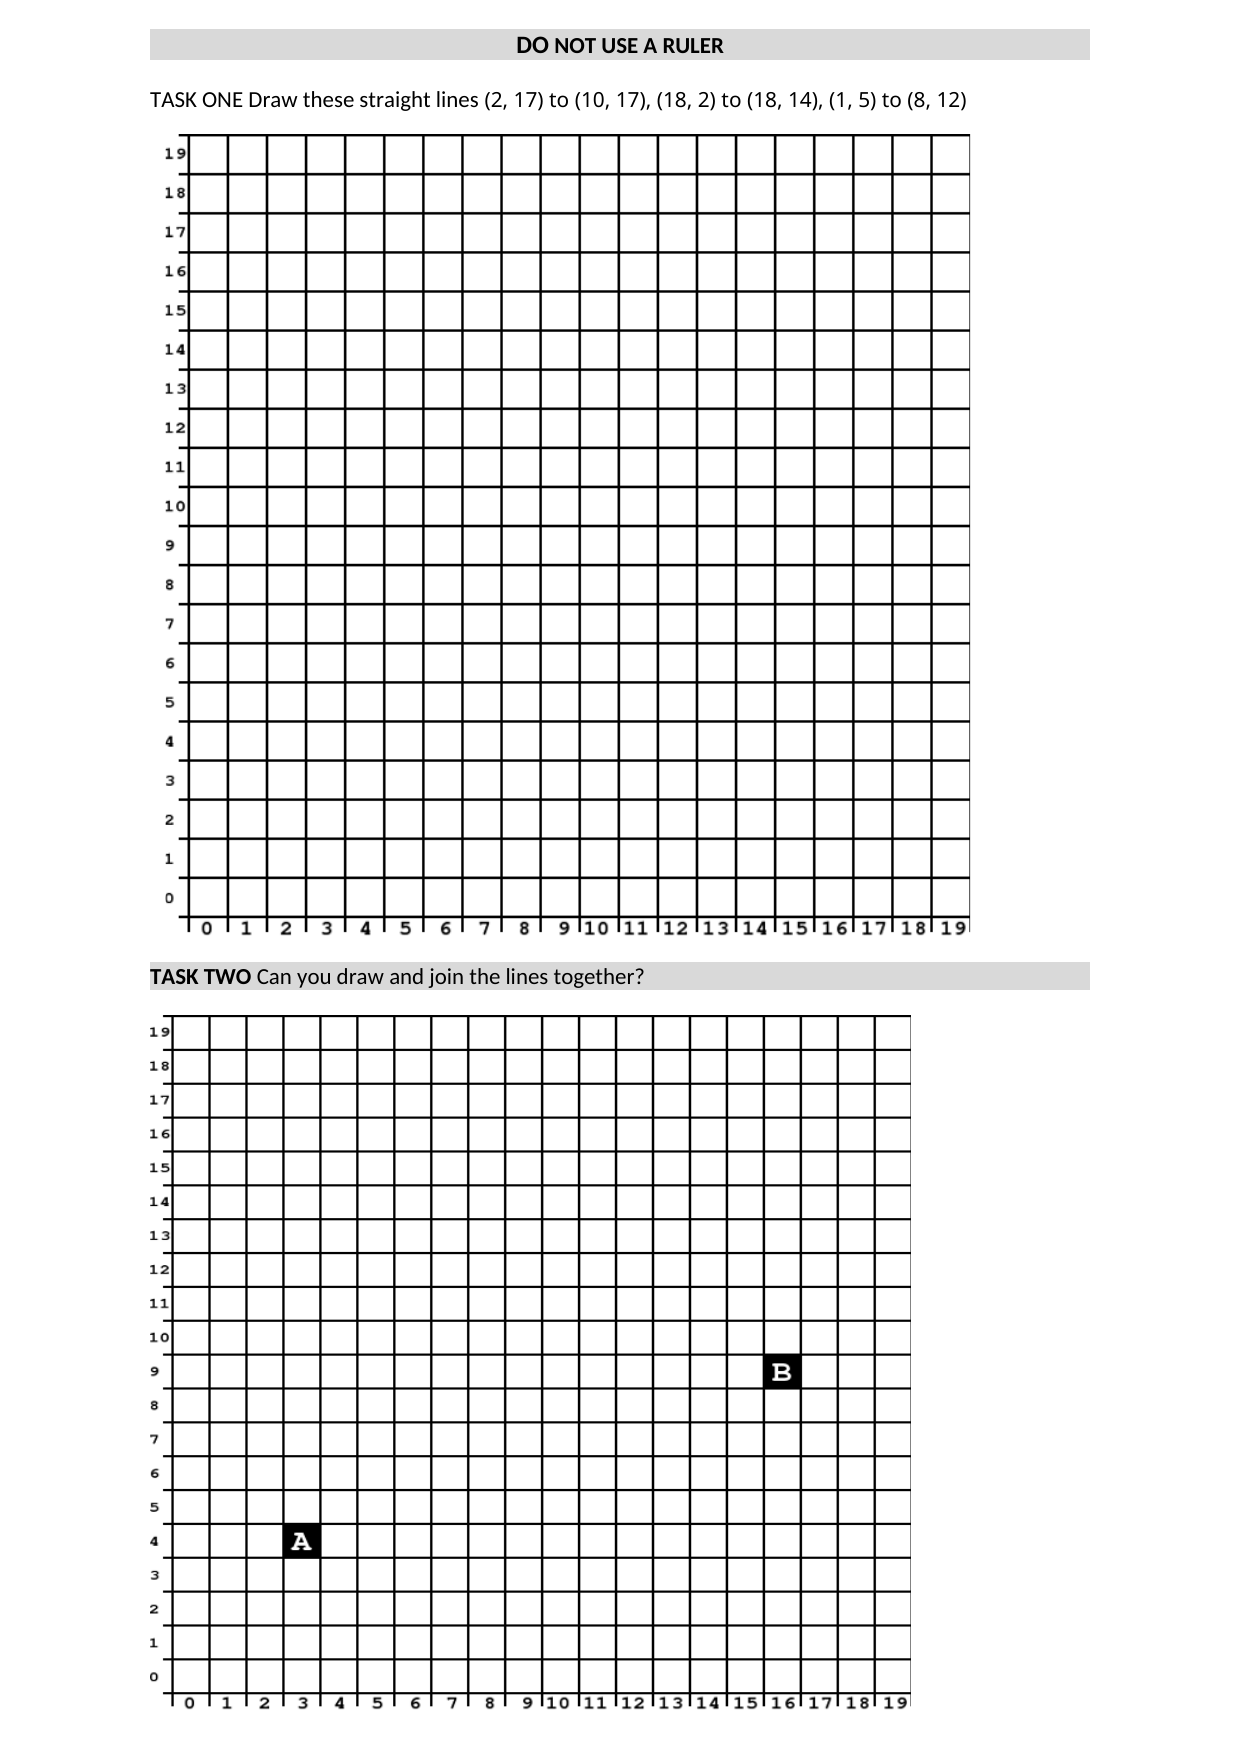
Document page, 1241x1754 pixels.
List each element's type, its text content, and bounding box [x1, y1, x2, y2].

text DO NOT USE A RULER [150, 29, 1090, 60]
text TASK ONE Draw these straight lines (2, 17) to (10, 17), (18, 2) to (18, 14), (1, 5) to (8, 12) [150, 85, 1090, 114]
text TASK TWO Can you draw and join the lines together? [150, 962, 1090, 990]
